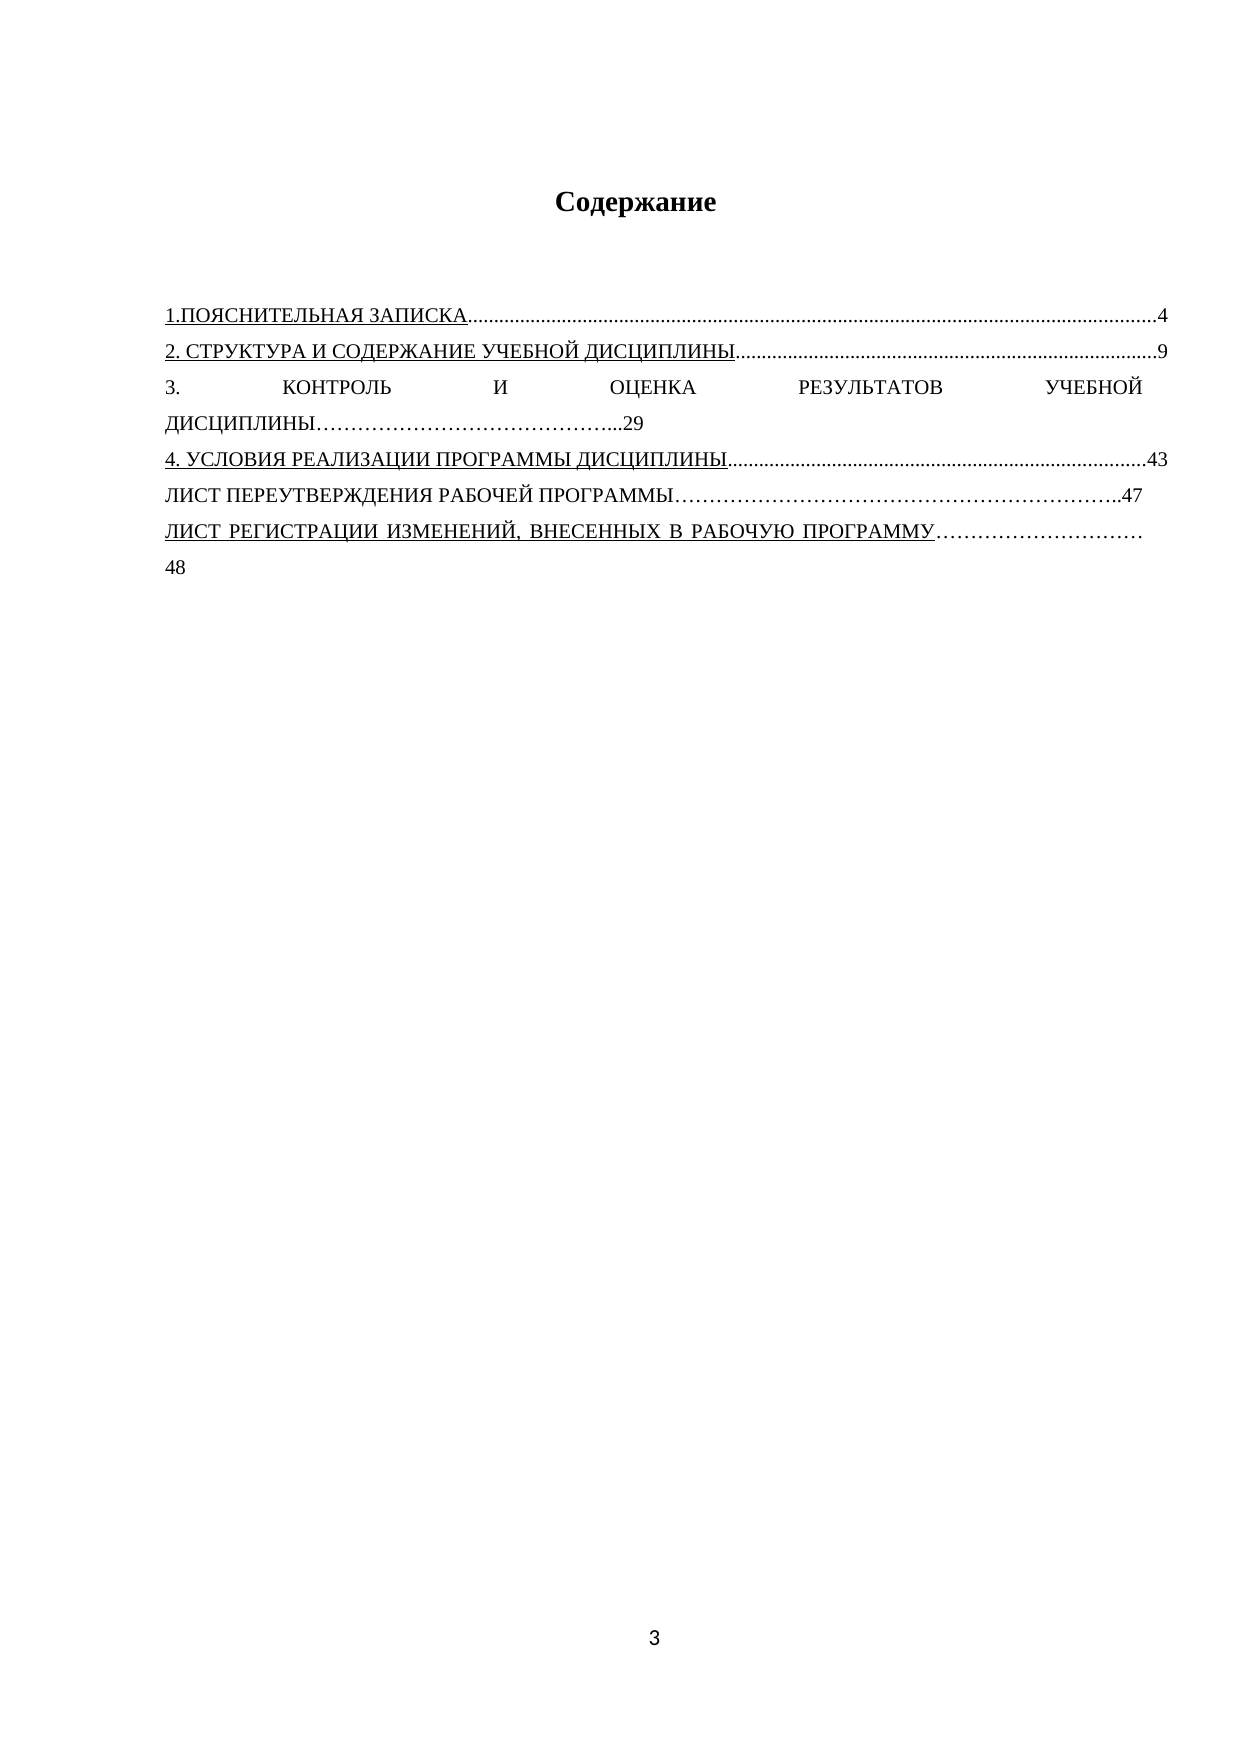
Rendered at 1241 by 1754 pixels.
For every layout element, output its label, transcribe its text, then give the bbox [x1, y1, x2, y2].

text Содержание [127, 184, 1143, 217]
text ЛИСТ ПЕРЕУТВЕРЖДЕНИЯ РАБОЧЕЙ ПРОГРАММЫ………………………………………………………..47 [165, 483, 1143, 507]
text 4. условия реализации ПРОГРАММЫ дисциплины 43 [165, 447, 1143, 471]
text ЛИСТ РЕГИСТРАЦИИ ИЗМЕНЕНИЙ, ВНЕСЕННЫХ В РАБОЧУЮ ПРОГРАММУ…………………………48 [165, 519, 1143, 579]
text 3. КОНТРОЛЬ И ОЦЕНКА РЕЗУЛЬТАТОВ УЧЕБНОЙ ДИСЦИПЛИНЫ……………………………………...29 [165, 375, 1143, 435]
text 2. Структура и содержание учебной дисциплины 9 [165, 339, 1143, 363]
text 1.ПОЯСНИТЕЛЬНАЯ ЗАПИСКА 4 [165, 303, 1143, 327]
